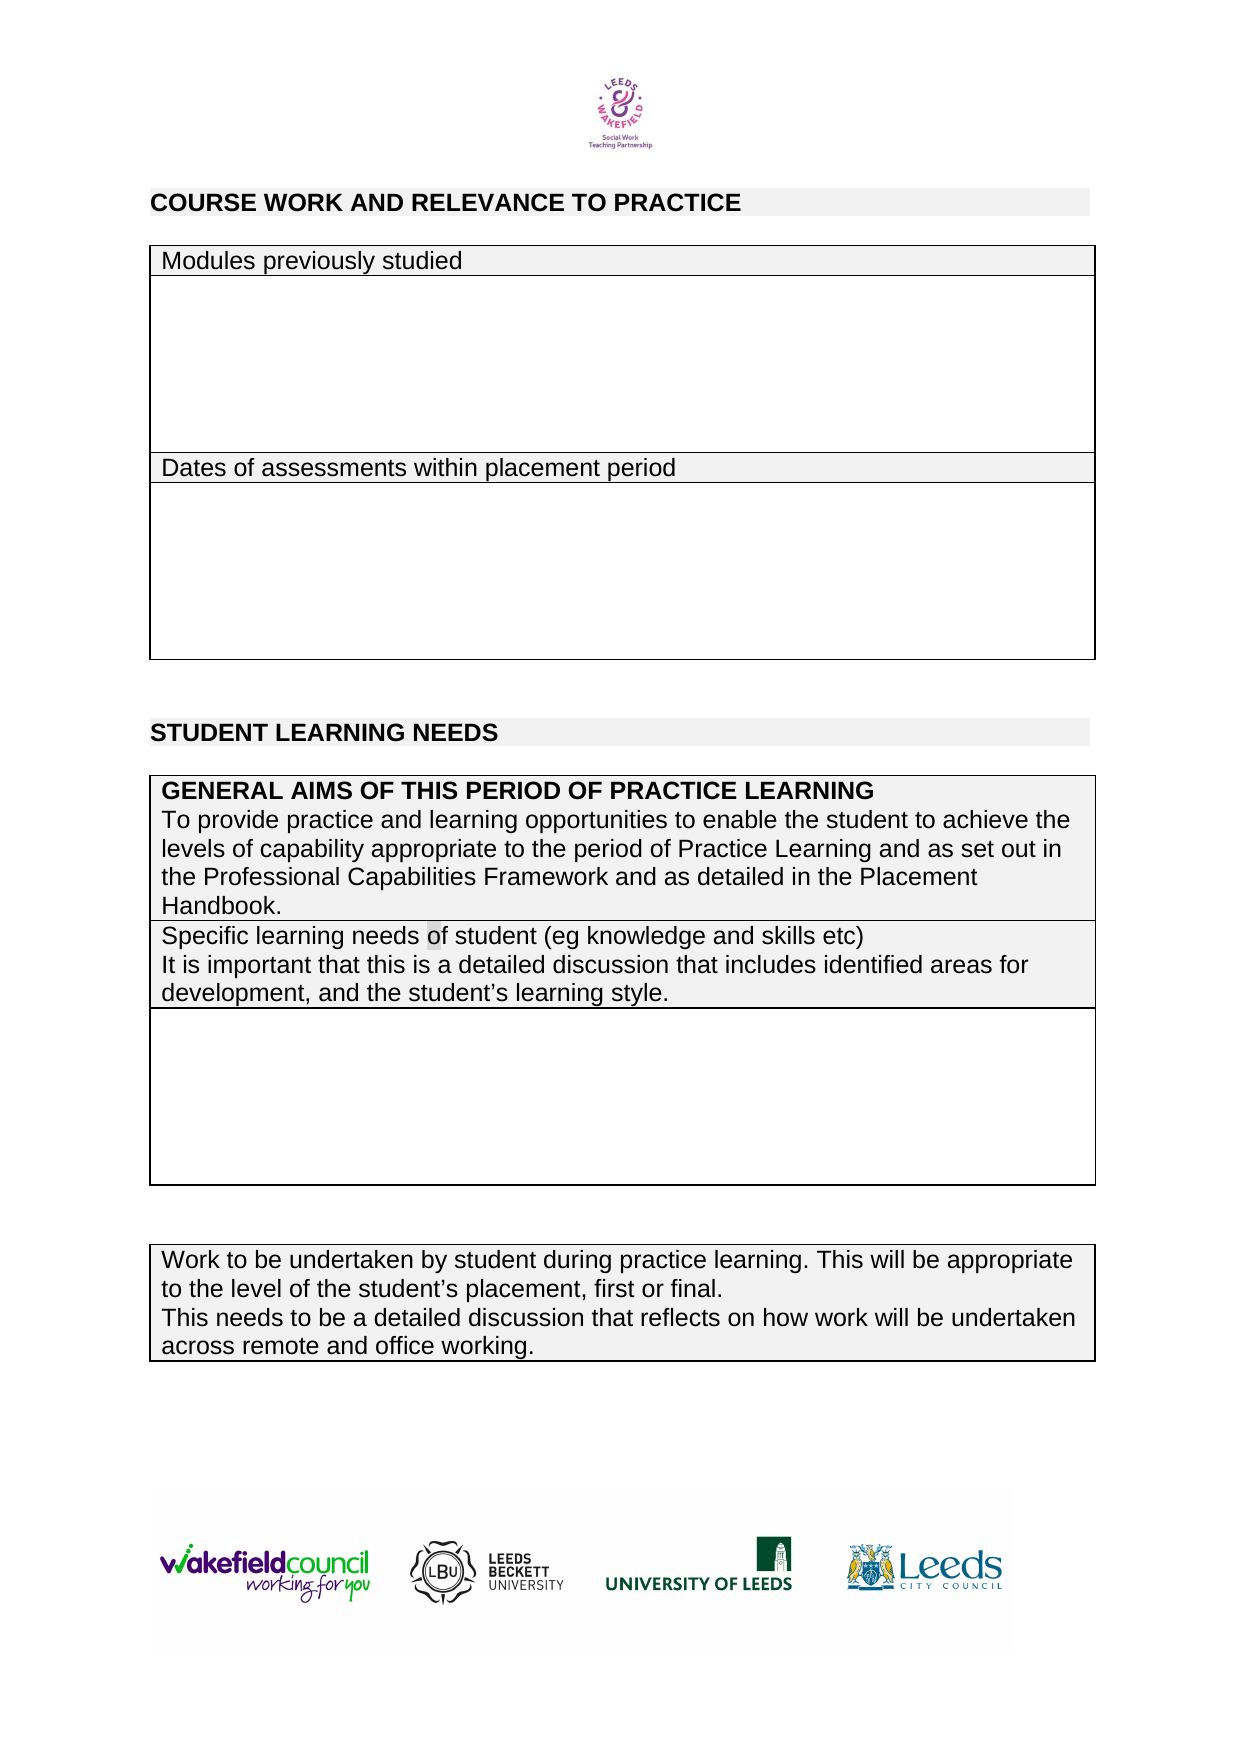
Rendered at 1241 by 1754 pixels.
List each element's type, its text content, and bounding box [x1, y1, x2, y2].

table_header GENERAL AIMS OF THIS PERIOD OF PRACTICE LEARNING To provide practice and learning opportunities to enable the student to achieve the levels of capability appropriate to the period of Practice Learning and as set out in the Professional Capabilities Framework and as detailed in the Placement Handbook. [151, 776, 1095, 920]
table_cell Dates of assessments within placement period [151, 453, 1094, 482]
text STUDENT LEARNING NEEDS [150, 718, 1090, 746]
table_header Modules previously studied [151, 246, 1094, 275]
table_cell [151, 276, 1094, 452]
text COURSE WORK AND RELEVANCE TO PRACTICE [150, 188, 1090, 216]
table_cell [151, 1009, 1095, 1184]
table_cell [151, 483, 1094, 659]
table_cell Specific learning needs of student (eg knowledge and skills etc) It is important that this is a detailed discussion that includes identified areas for development, and the student’s learning style. [151, 921, 1095, 1007]
picture [150, 1486, 1014, 1652]
picture [577, 73, 663, 159]
table_header Work to be undertaken by student during practice learning. This will be appropriate to the level of the student’s placement, first or final. This needs to be a detailed discussion that reflects on how work will be undertaken across remote and office working. [151, 1245, 1094, 1360]
